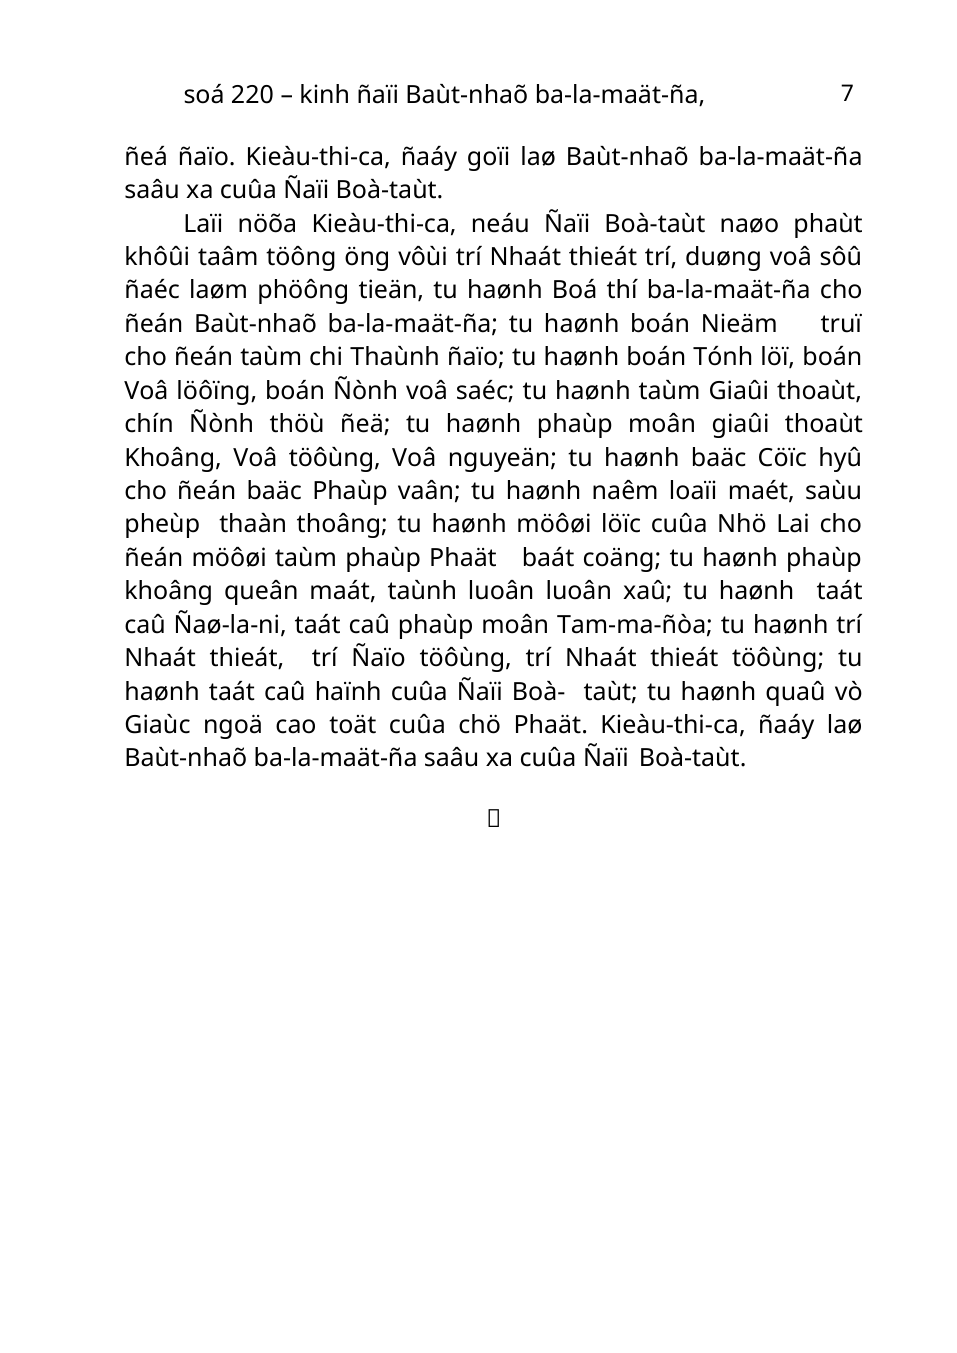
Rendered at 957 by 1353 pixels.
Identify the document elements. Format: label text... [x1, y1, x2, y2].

text Laïi nöõa Kieàu-thi-ca, neáu Ñaïi Boà-taùt naøo phaùt khôûi taâm töông öng vôùi trí Nhaát thieát trí, duøng voâ sôû ñaéc laøm phöông tieän, tu haønh Boá thí ba-la-maät-ña cho ñeán Baùt-nhaõ ba-la-maät-ña; tu haønh boán Nieäm truï cho ñeán taùm chi Thaùnh ñaïo; tu haønh boán Tónh löï, boán Voâ löôïng, boán Ñònh voâ saéc; tu haønh taùm Giaûi thoaùt, chín Ñònh thöù ñeä; tu haønh phaùp moân giaûi thoaùt Khoâng, Voâ töôùng, Voâ nguyeän; tu haønh baäc Cöïc hyû cho ñeán baäc Phaùp vaân; tu haønh naêm loaïi maét, saùu pheùp thaàn thoâng; tu haønh möôøi löïc cuûa Nhö Lai cho ñeán möôøi taùm phaùp Phaät baát coäng; tu haønh phaùp khoâng queân maát, taùnh luoân luoân xaû; tu haønh taát caû Ñaø-la-ni, taát caû phaùp moân Tam-ma-ñòa; tu haønh trí Nhaát thieát, trí Ñaïo töôùng, trí Nhaát thieát töôùng; tu haønh taát caû haïnh cuûa Ñaïi Boà- taùt; tu haønh quaû vò Giaùc ngoä cao toät cuûa chö Phaät. Kieàu-thi-ca, ñaáy laø Baùt-nhaõ ba-la-maät-ña saâu xa cuûa Ñaïi Boà-taùt. [124, 206, 863, 774]
text ñeá ñaïo. Kieàu-thi-ca, ñaáy goïi laø Baùt-nhaõ ba-la-maät-ña saâu xa cuûa Ñaïi Boà-taùt. [124, 139, 863, 206]
text  [112, 801, 874, 835]
